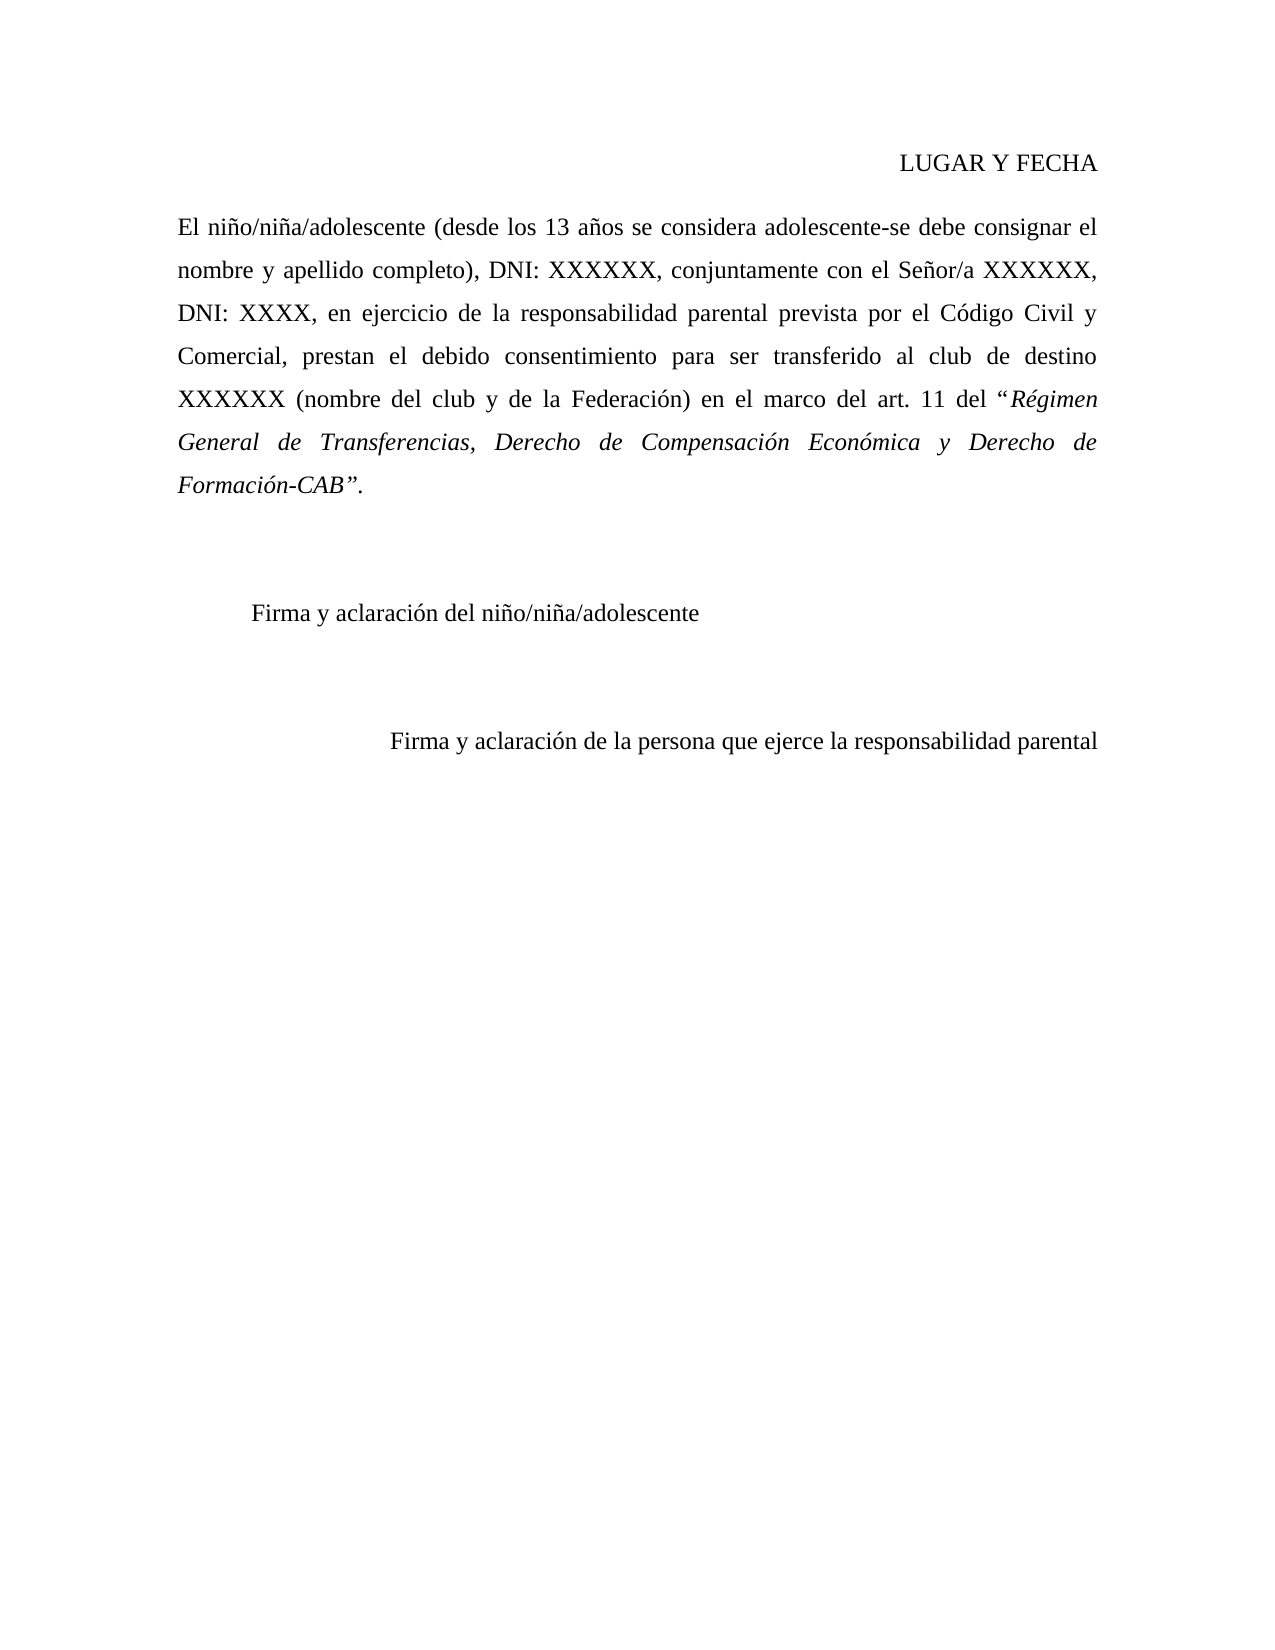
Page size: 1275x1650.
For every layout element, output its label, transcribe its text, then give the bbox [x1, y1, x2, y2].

text Firma y aclaración de la persona que ejerce la responsabilidad parental [177, 726, 1098, 755]
text LUGAR Y FECHA [177, 148, 1098, 176]
text El niño/niña/adolescente (desde los 13 años se considera adolescente-se debe consignar el nombre y apellido completo), DNI: XXXXXX, conjuntamente con el Señor/a XXXXXX, DNI: XXXX, en ejercicio de la responsabilidad parental prevista por el Código Civil y Comercial, prestan el debido consentimiento para ser transferido al club de destino XXXXXX (nombre del club y de la Federación) en el marco del art. 11 del “Régimen General de Transferencias, Derecho de Compensación Económica y Derecho de Formación-CAB”. [177, 212, 1098, 499]
text Firma y aclaración del niño/niña/adolescente [177, 598, 1098, 627]
